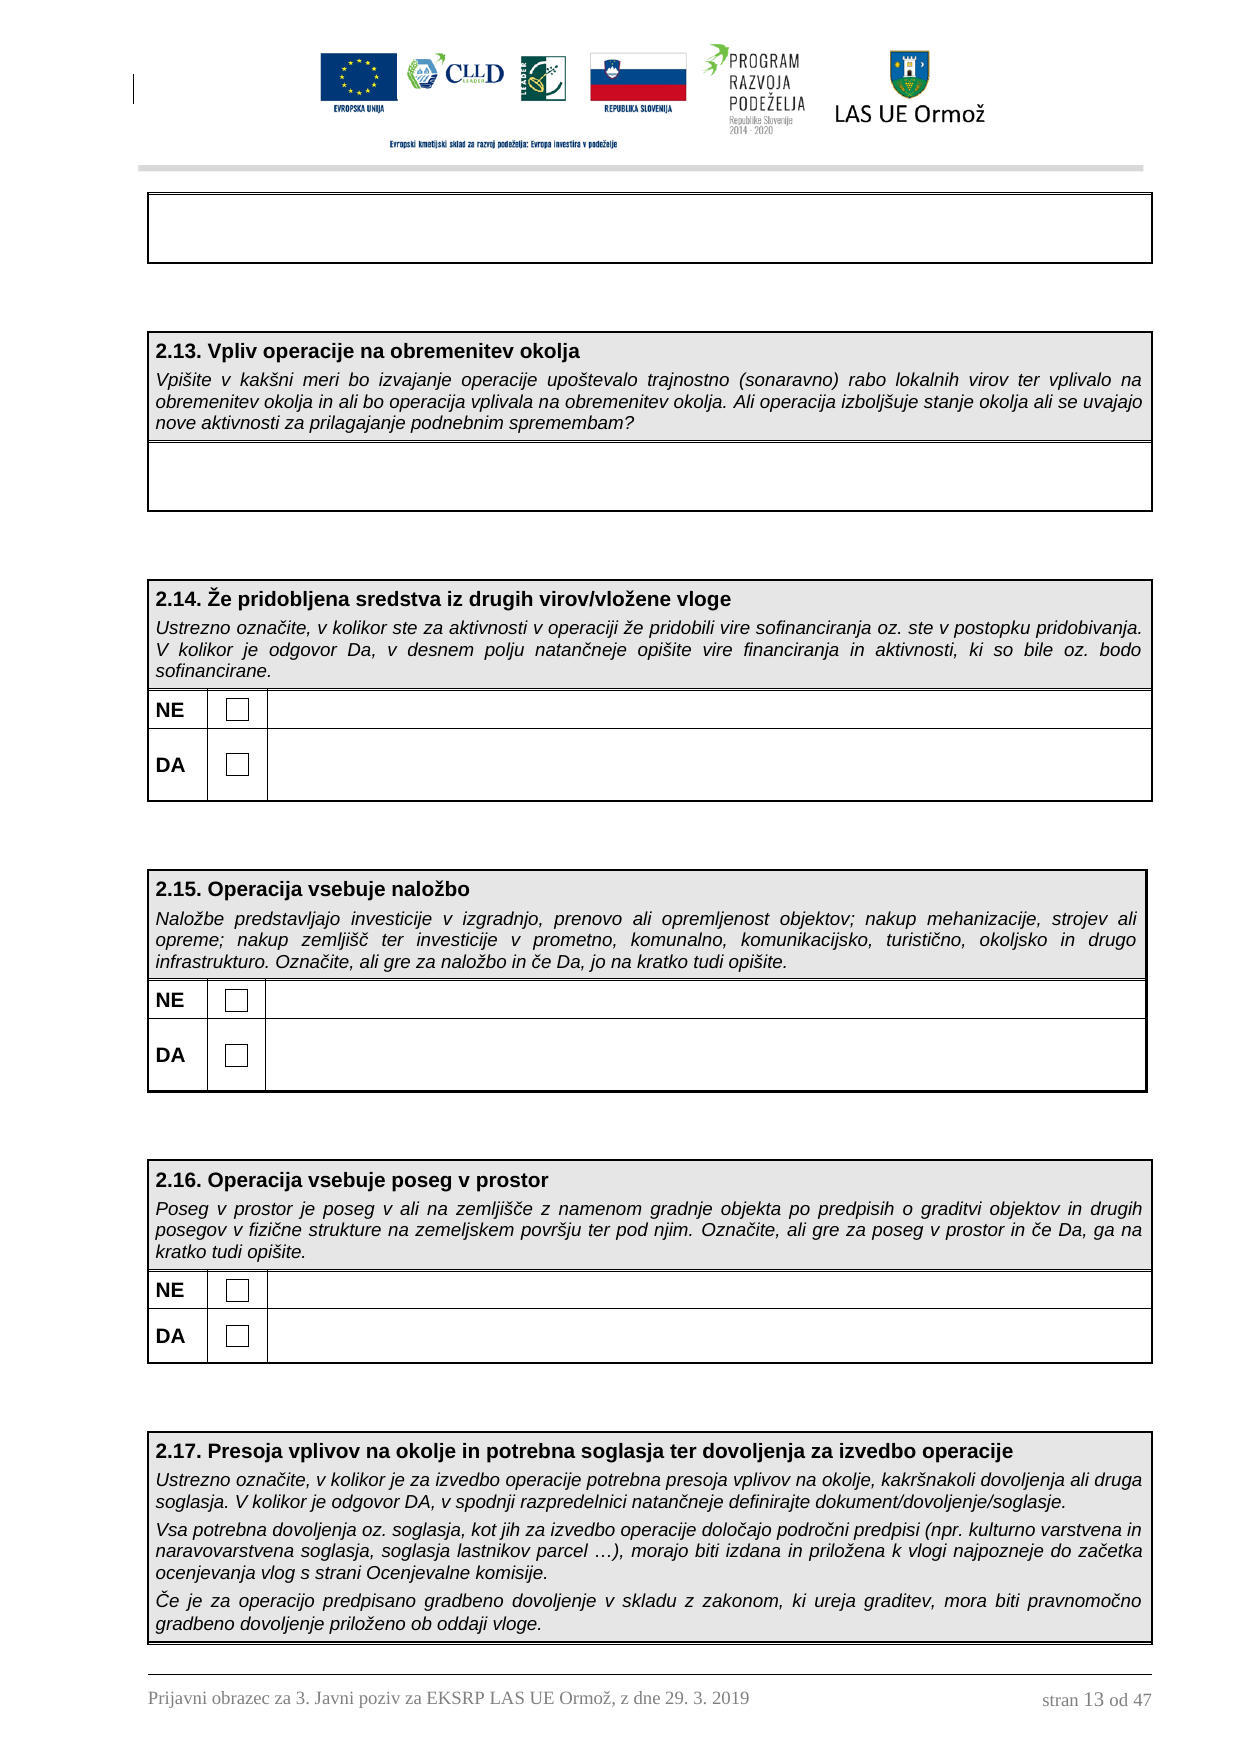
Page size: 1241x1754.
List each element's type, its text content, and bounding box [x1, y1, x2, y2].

table_cell [208, 1019, 265, 1090]
table_header 2.15. Operacija vsebuje naložbo Naložbe predstavljajo investicije v izgradnjo, prenovo ali opremljenost objektov; nakup mehanizacije, strojev ali opreme; nakup zemljišč ter investicije v prometno, komunalno, komunikacijsko, turistično, okoljsko in drugo infrastrukturo. Označite, ali gre za naložbo in če Da, jo na kratko tudi opišite. [149, 871, 1145, 978]
table_cell DA [149, 1019, 207, 1090]
picture [311, 42, 997, 156]
table_cell [268, 729, 1151, 800]
table_cell NE [149, 981, 207, 1018]
table_header 2.13. Vpliv operacije na obremenitev okolja Vpišite v kakšni meri bo izvajanje operacije upoštevalo trajnostno (sonaravno) rabo lokalnih virov ter vplivalo na obremenitev okolja in ali bo operacija vplivala na obremenitev okolja. Ali operacija izboljšuje stanje okolja ali se uvajajo nove aktivnosti za prilagajanje podnebnim spremembam? [149, 333, 1151, 440]
table_cell [208, 981, 265, 1018]
table_cell DA [149, 1309, 207, 1362]
table_cell [268, 1272, 1151, 1308]
table_cell [208, 1309, 267, 1362]
table_cell [149, 443, 1151, 510]
table_cell [149, 195, 1151, 262]
table_cell DA [149, 729, 207, 800]
table_cell [266, 981, 1145, 1018]
table_cell [266, 1019, 1145, 1090]
table_cell [208, 691, 267, 728]
table_cell NE [149, 1272, 207, 1308]
table_cell [268, 1309, 1151, 1362]
table_cell [208, 1272, 267, 1308]
table_header 2.16. Operacija vsebuje poseg v prostor Poseg v prostor je poseg v ali na zemljišče z namenom gradnje objekta po predpisih o graditvi objektov in drugih posegov v fizične strukture na zemeljskem površju ter pod njim. Označite, ali gre za poseg v prostor in če Da, ga na kratko tudi opišite. [149, 1161, 1151, 1269]
table_header 2.14. Že pridobljena sredstva iz drugih virov/vložene vloge Ustrezno označite, v kolikor ste za aktivnosti v operaciji že pridobili vire sofinanciranja oz. ste v postopku pridobivanja. V kolikor je odgovor Da, v desnem polju natančneje opišite vire financiranja in aktivnosti, ki so bile oz. bodo sofinancirane. [149, 581, 1151, 688]
table_cell NE [149, 691, 207, 728]
table_header 2.17. Presoja vplivov na okolje in potrebna soglasja ter dovoljenja za izvedbo operacije Ustrezno označite, v kolikor je za izvedbo operacije potrebna presoja vplivov na okolje, kakršnakoli dovoljenja ali druga soglasja. V kolikor je odgovor DA, v spodnji razpredelnici natančneje definirajte dokument/dovoljenje/soglasje. Vsa potrebna dovoljenja oz. soglasja, kot jih za izvedbo operacije določajo področni predpisi (npr. kulturno varstvena in naravovarstvena soglasja, soglasja lastnikov parcel …), morajo biti izdana in priložena k vlogi najpozneje do začetka ocenjevanja vlog s strani Ocenjevalne komisije. Če je za operacijo predpisano gradbeno dovoljenje v skladu z zakonom, ki ureja graditev, mora biti pravnomočno gradbeno dovoljenje priloženo ob oddaji vloge. [149, 1433, 1151, 1641]
table_cell [268, 691, 1151, 728]
table_cell [208, 729, 267, 800]
